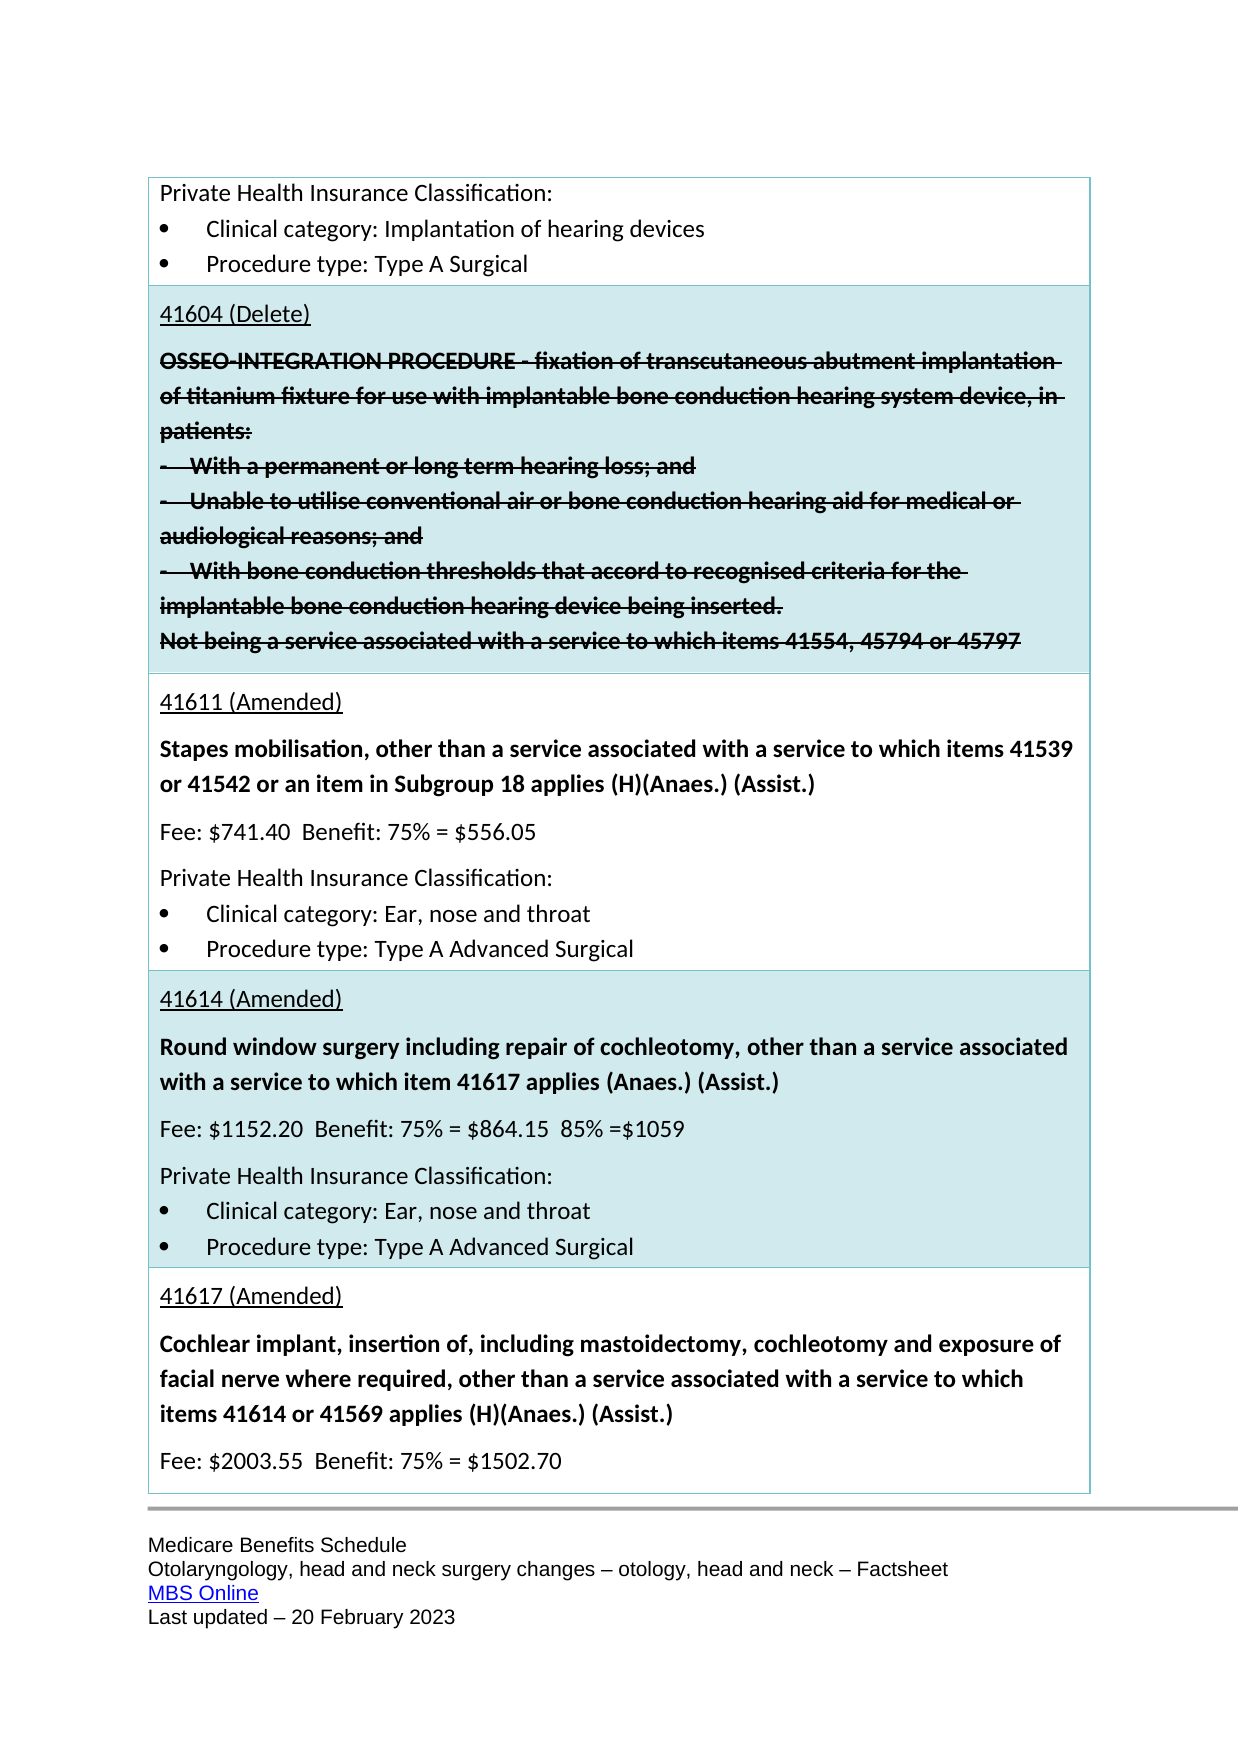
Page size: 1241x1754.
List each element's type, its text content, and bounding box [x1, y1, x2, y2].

table_cell 41611 (Amended) Stapes mobilisation, other than a service associated with a service to which items 41539 or 41542 or an item in Subgroup 18 applies (H)(Anaes.) (Assist.) Fee: $741.40 Benefit: 75% = $556.05 Private Health Insurance Classification: Clinical category: Ear, nose and throat Procedure type: Type A Advanced Surgical [149, 674, 1089, 970]
table_cell 41614 (Amended) Round window surgery including repair of cochleotomy, other than a service associated with a service to which item 41617 applies (Anaes.) (Assist.) Fee: $1152.20 Benefit: 75% = $864.15 85% =$1059 Private Health Insurance Classification: Clinical category: Ear, nose and throat Procedure type: Type A Advanced Surgical [149, 971, 1089, 1267]
table_cell 41604 (Delete) OSSEO-INTEGRATION PROCEDURE - fixation of transcutaneous abutment implantation of titanium fixture for use with implantable bone conduction hearing system device, in patients: - With a permanent or long term hearing loss; and - Unable to utilise conventional air or bone conduction hearing aid for medical or audiological reasons; and - With bone conduction thresholds that accord to recognised criteria for the implantable bone conduction hearing device being inserted. Not being a service associated with a service to which items 41554, 45794 or 45797 [149, 286, 1089, 672]
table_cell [149, 1268, 1089, 1492]
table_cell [149, 178, 1089, 284]
